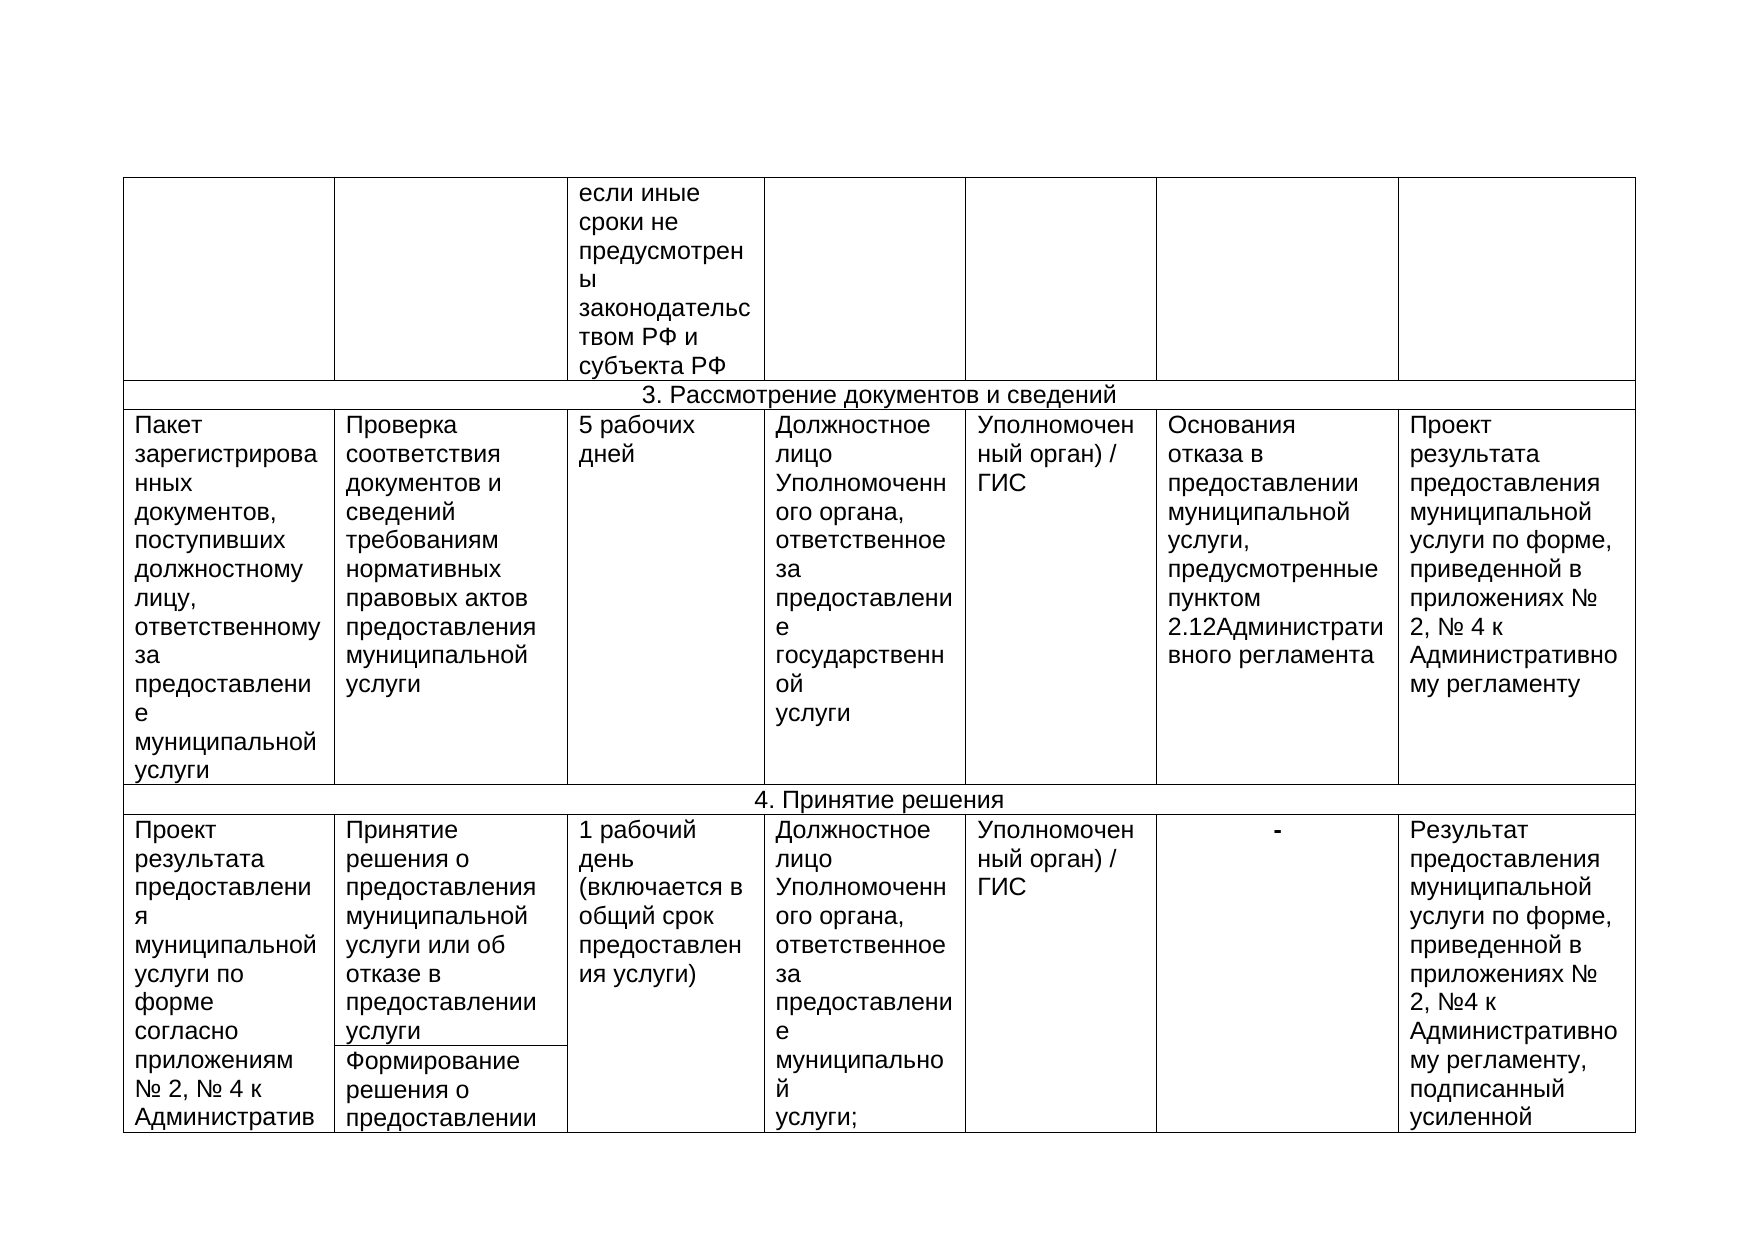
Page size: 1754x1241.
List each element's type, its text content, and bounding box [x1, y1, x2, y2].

table_cell 3. Рассмотрение документов и сведений [124, 381, 1635, 409]
table_cell 1 рабочий день (включается в общий срок предоставления услуги) [568, 815, 764, 1132]
table_cell - [1157, 178, 1398, 379]
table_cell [335, 1046, 567, 1132]
table_cell Результат предоставления муниципальной услуги по форме, приведенной в приложениях № 2, №4 к Административному регламенту, подписанный усиленной квалифицированной подписью руководителем Уполномоченного органа или иного уполномоченного им лица [1399, 815, 1635, 1132]
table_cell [335, 178, 567, 379]
table_cell Проект результата предоставления муниципальной услуги по форме согласно приложениям № 2, № 4 к Административному регламенту [124, 815, 334, 1132]
table_cell Уполномоченный орган) / ГИС [966, 410, 1156, 784]
table_cell Основания отказа в предоставлении муниципальной услуги, предусмотренные пунктом 2.12Административного регламента [1157, 410, 1398, 784]
table_cell Проект результата предоставления муниципальной услуги по форме, приведенной в приложениях № 2, № 4 к Административному регламенту [1399, 410, 1635, 784]
table_cell 5 рабочих дней [568, 410, 764, 784]
table_cell Должностное лицо Уполномоченного органа, ответственное за предоставление государственной услуги [765, 410, 965, 784]
table_cell Уполномоченный орган) / ГИС [966, 815, 1156, 1132]
table_cell Пакет зарегистрированных документов, поступивших должностному лицу, ответственному за предоставление муниципальной услуги [124, 410, 334, 784]
table_cell Должностное лицо Уполномоченного органа, ответственное за предоставление муниципальной услуги; Руководитель Уполномоченного органа) или иное уполномоченное им лицо [765, 815, 965, 1132]
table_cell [966, 178, 1156, 379]
table_cell Принятие решения о предоставления муниципальной услуги или об отказе в предоставлении услуги [335, 815, 567, 1045]
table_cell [1399, 178, 1635, 379]
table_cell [765, 178, 965, 379]
table_cell - [1157, 815, 1398, 1132]
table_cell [568, 178, 764, 379]
table_cell 4. Принятие решения [124, 785, 1635, 814]
table_cell Проверка соответствия документов и сведений требованиям нормативных правовых актов предоставления муниципальной услуги [335, 410, 567, 784]
